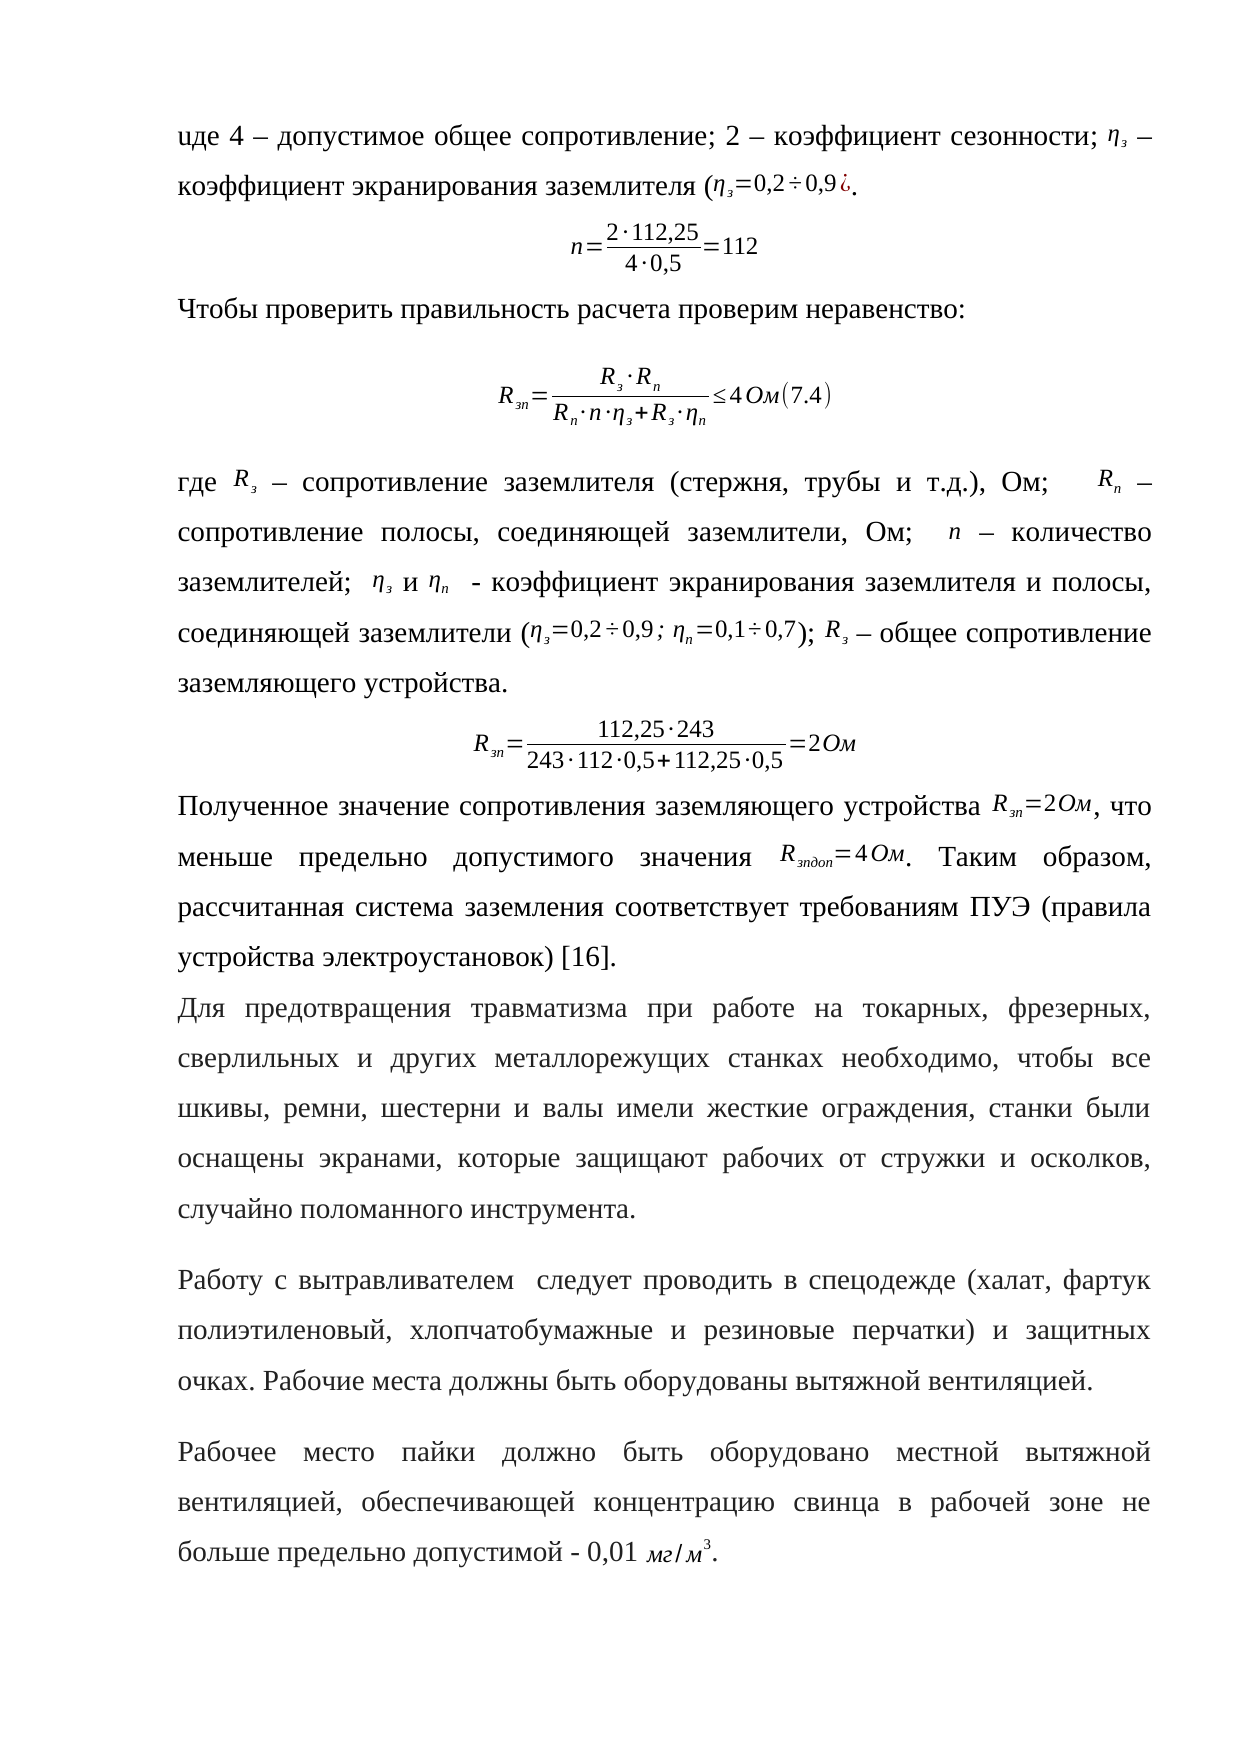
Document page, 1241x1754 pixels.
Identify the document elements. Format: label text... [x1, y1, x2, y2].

text где – сопротивление заземлителя (стержня, трубы и т.д.), Ом; – сопротивление полосы, соединяющей заземлители, Ом; – количество заземлителей; и - коэффициент экранирования заземлителя и полосы, соединяющей заземлители ( ); – общее сопротивление заземляющего устройства. [177, 464, 1152, 699]
text Работу с вытравливателем следует проводить в спецодежде (халат, фартук полиэтиленовый, хлопчатобумажные и резиновые перчатки) и защитных очках. Рабочие места должны быть оборудованы вытяжной вентиляцией. [177, 1262, 1152, 1396]
text uде 4 – допустимое общее сопротивление; 2 – коэффициент сезонности; – коэффициент экранирования заземлителя (. [177, 118, 1152, 202]
text Для предотвращения травматизма при работе на токарных, фрезерных, сверлильных и других металлорежущих станках необходимо, чтобы все шкивы, ремни, шестерни и валы имели жесткие ограждения, станки были оснащены экранами, которые защищают рабочих от стружки и осколков, случайно поломанного инструмента. [177, 990, 1152, 1224]
text Полученное значение сопротивления заземляющего устройства , что меньше предельно допустимого значения . Таким образом, рассчитанная система заземления соответствует требованиям ПУЭ (правила устройства электроустановок) [16]. [177, 788, 1152, 973]
text Рабочее место пайки должно быть оборудовано местной вытяжной вентиляцией, обеспечивающей концентрацию свинца в рабочей зоне не больше предельно допустимой - 0,01 . [177, 1434, 1152, 1568]
text Чтобы проверить правильность расчета проверим неравенство: [177, 292, 1152, 325]
